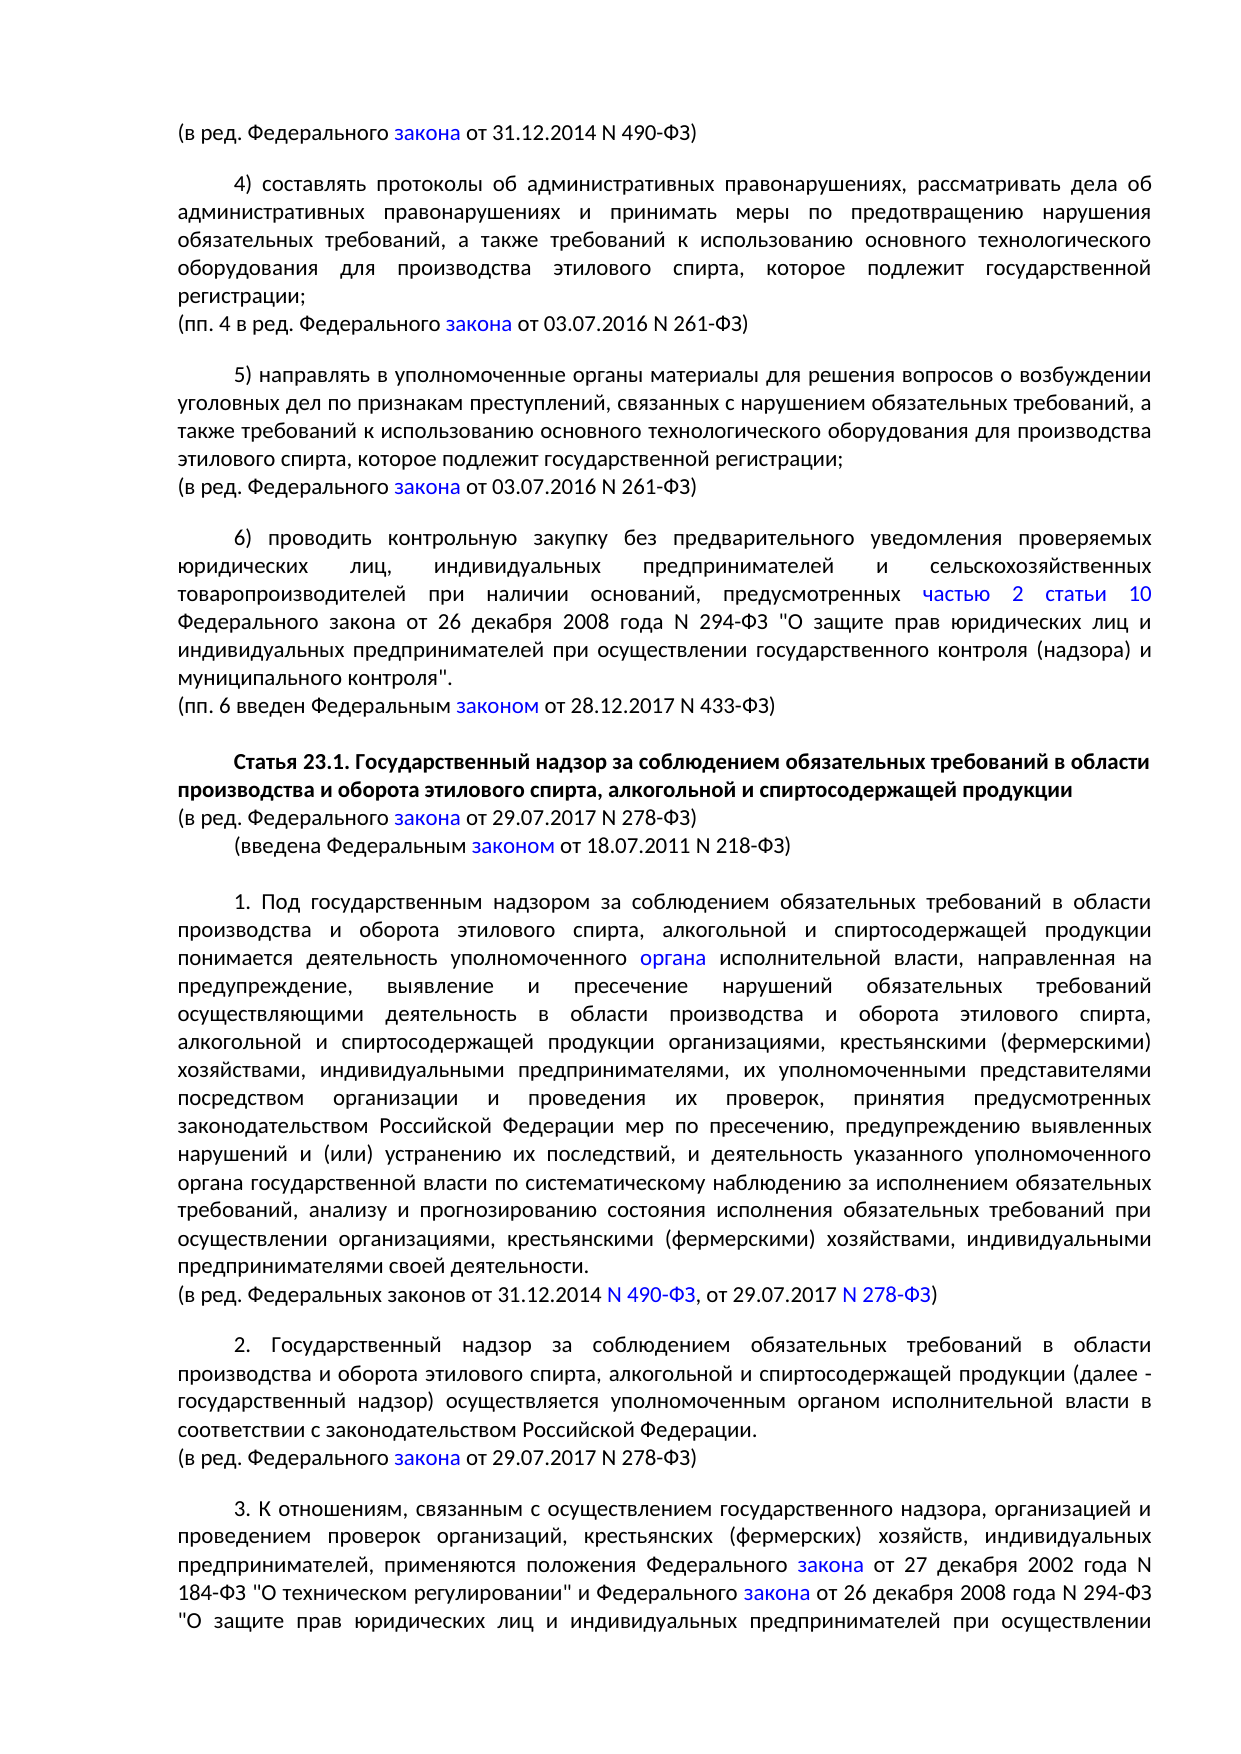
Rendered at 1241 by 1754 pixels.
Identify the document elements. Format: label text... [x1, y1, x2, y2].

text 2. Государственный надзор за соблюдением обязательных требований в области производства и оборота этилового спирта, алкогольной и спиртосодержащей продукции (далее - государственный надзор) осуществляется уполномоченным органом исполнительной власти в соответствии с законодательством Российской Федерации. [177, 1331, 1152, 1443]
text (в ред. Федерального закона от 29.07.2017 N 278-ФЗ) [177, 1443, 1152, 1471]
text (в ред. Федерального закона от 03.07.2016 N 261-ФЗ) [177, 472, 1152, 500]
text 5) направлять в уполномоченные органы материалы для решения вопросов о возбуждении уголовных дел по признакам преступлений, связанных с нарушением обязательных требований, а также требований к использованию основного технологического оборудования для производства этилового спирта, которое подлежит государственной регистрации; [177, 360, 1152, 472]
text (пп. 4 в ред. Федерального закона от 03.07.2016 N 261-ФЗ) [177, 309, 1152, 337]
title Статья 23.1. Государственный надзор за соблюдением обязательных требований в области производства и оборота этилового спирта, алкогольной и спиртосодержащей продукции [177, 747, 1152, 803]
text 6) проводить контрольную закупку без предварительного уведомления проверяемых юридических лиц, индивидуальных предпринимателей и сельскохозяйственных товаропроизводителей при наличии оснований, предусмотренных частью 2 статьи 10 Федерального закона от 26 декабря 2008 года N 294-ФЗ "О защите прав юридических лиц и индивидуальных предпринимателей при осуществлении государственного контроля (надзора) и муниципального контроля". [177, 523, 1152, 691]
text 1. Под государственным надзором за соблюдением обязательных требований в области производства и оборота этилового спирта, алкогольной и спиртосодержащей продукции понимается деятельность уполномоченного органа исполнительной власти, направленная на предупреждение, выявление и пресечение нарушений обязательных требований осуществляющими деятельность в области производства и оборота этилового спирта, алкогольной и спиртосодержащей продукции организациями, крестьянскими (фермерскими) хозяйствами, индивидуальными предпринимателями, их уполномоченными представителями посредством организации и проведения их проверок, принятия предусмотренных законодательством Российской Федерации мер по пресечению, предупреждению выявленных нарушений и (или) устранению их последствий, и деятельность указанного уполномоченного органа государственной власти по систематическому наблюдению за исполнением обязательных требований, анализу и прогнозированию состояния исполнения обязательных требований при осуществлении организациями, крестьянскими (фермерскими) хозяйствами, индивидуальными предпринимателями своей деятельности. [177, 887, 1152, 1280]
text (в ред. Федерального закона от 29.07.2017 N 278-ФЗ) [177, 803, 1152, 831]
text (введена Федеральным законом от 18.07.2011 N 218-ФЗ) [177, 831, 1152, 859]
text (в ред. Федерального закона от 31.12.2014 N 490-ФЗ) [177, 118, 1152, 146]
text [177, 1494, 1152, 1634]
text (в ред. Федеральных законов от 31.12.2014 N 490-ФЗ, от 29.07.2017 N 278-ФЗ) [177, 1280, 1152, 1308]
text 4) составлять протоколы об административных правонарушениях, рассматривать дела об административных правонарушениях и принимать меры по предотвращению нарушения обязательных требований, а также требований к использованию основного технологического оборудования для производства этилового спирта, которое подлежит государственной регистрации; [177, 169, 1152, 309]
text (пп. 6 введен Федеральным законом от 28.12.2017 N 433-ФЗ) [177, 691, 1152, 719]
